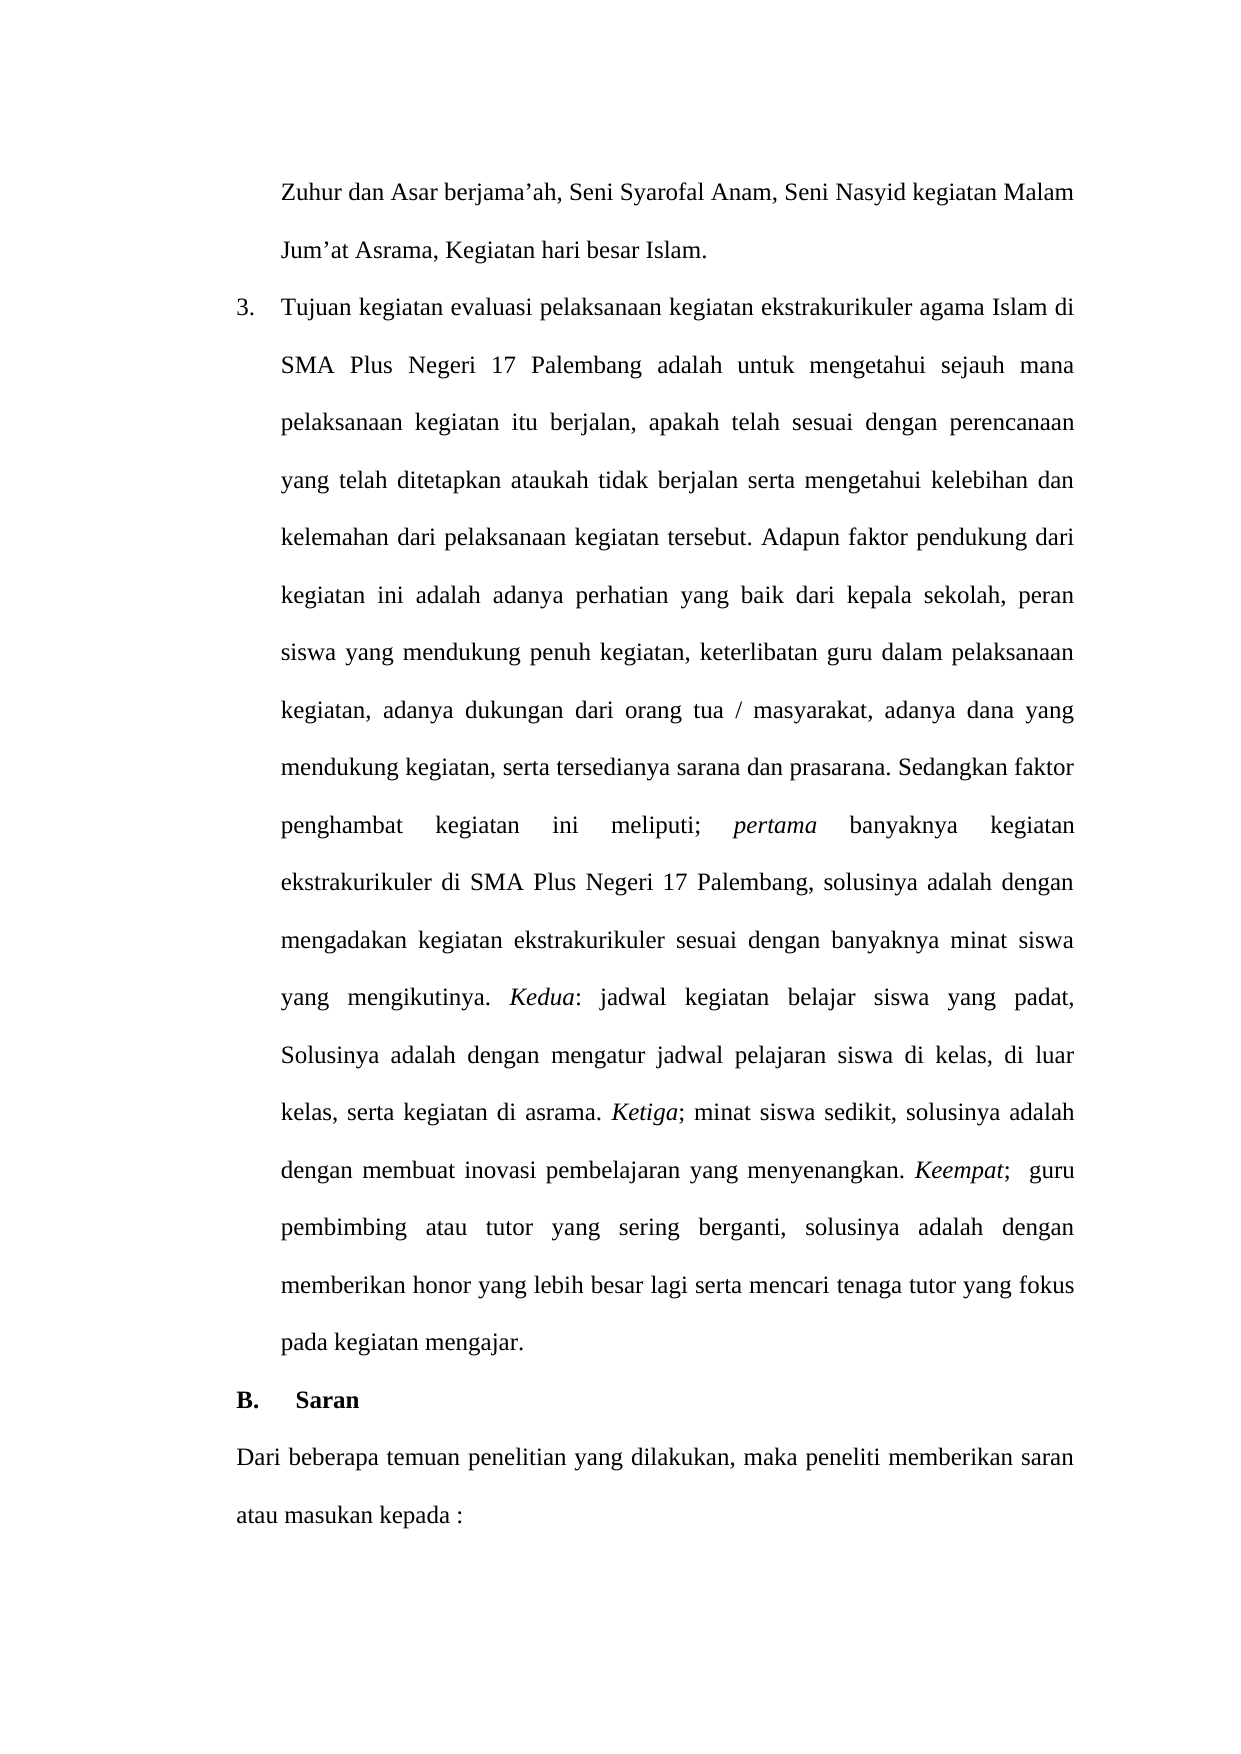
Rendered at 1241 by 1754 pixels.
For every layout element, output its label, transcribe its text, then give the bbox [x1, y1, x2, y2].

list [236, 177, 1075, 263]
text Dari beberapa temuan penelitian yang dilakukan, maka peneliti memberikan saran atau masukan kepada : [236, 1442, 1075, 1528]
list Tujuan kegiatan evaluasi pelaksanaan kegiatan ekstrakurikuler agama Islam di SMA Plus Negeri 17 Palembang adalah untuk mengetahui sejauh mana pelaksanaan kegiatan itu berjalan, apakah telah sesuai dengan perencanaan yang telah ditetapkan ataukah tidak berjalan serta mengetahui kelebihan dan kelemahan dari pelaksanaan kegiatan tersebut. Adapun faktor pendukung dari kegiatan ini adalah adanya perhatian yang baik dari kepala sekolah, peran siswa yang mendukung penuh kegiatan, keterlibatan guru dalam pelaksanaan kegiatan, adanya dukungan dari orang tua / masyarakat, adanya dana yang mendukung kegiatan, serta tersedianya sarana dan prasarana. Sedangkan faktor penghambat kegiatan ini meliputi; pertama banyaknya kegiatan ekstrakurikuler di SMA Plus Negeri 17 Palembang, solusinya adalah dengan mengadakan kegiatan ekstrakurikuler sesuai dengan banyaknya minat siswa yang mengikutinya. Kedua: jadwal kegiatan belajar siswa yang padat, Solusinya adalah dengan mengatur jadwal pelajaran siswa di kelas, di luar kelas, serta kegiatan di asrama. Ketiga; minat siswa sedikit, solusinya adalah dengan membuat inovasi pembelajaran yang menyenangkan. Keempat; guru pembimbing atau tutor yang sering berganti, solusinya adalah dengan memberikan honor yang lebih besar lagi serta mencari tenaga tutor yang fokus pada kegiatan mengajar. [236, 292, 1075, 1356]
list Saran [236, 1385, 1075, 1413]
